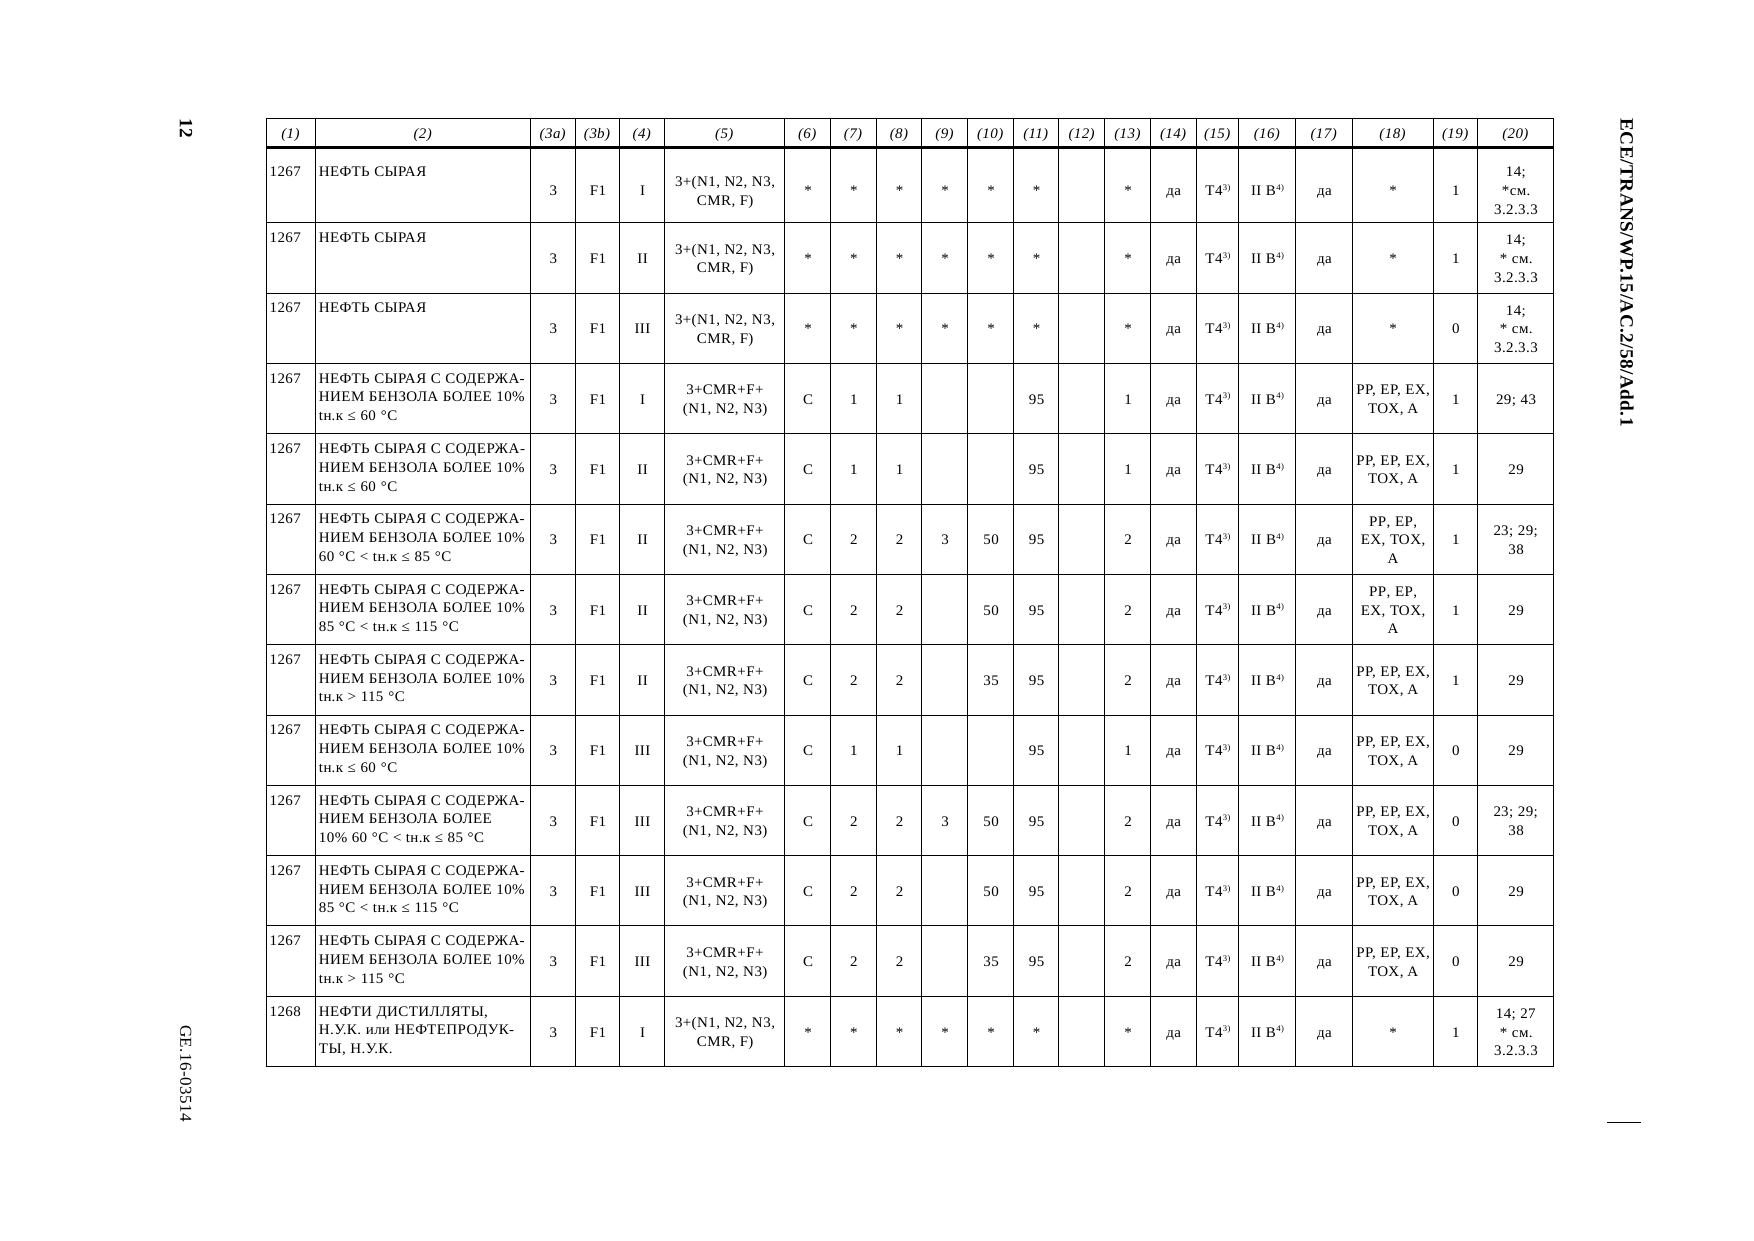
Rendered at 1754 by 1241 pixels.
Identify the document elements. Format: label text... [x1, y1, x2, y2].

table_cell F1 [576, 645, 619, 714]
table_cell III [620, 294, 664, 363]
table_header (7) [831, 119, 876, 146]
table_header (2) [316, 119, 530, 146]
table_cell * [1353, 149, 1433, 222]
table_cell * [1105, 149, 1150, 222]
table_cell 1267 [267, 434, 315, 503]
table_cell [1059, 856, 1104, 925]
table_cell T43) [1197, 434, 1238, 503]
table_cell 1 [1434, 997, 1477, 1066]
table_cell 29 [1478, 645, 1553, 714]
table_cell C [785, 364, 830, 433]
table_cell * [877, 223, 921, 293]
table_cell 3 [922, 505, 967, 574]
table_cell 2 [831, 575, 876, 644]
table_cell F1 [576, 926, 619, 996]
table_cell [922, 645, 967, 714]
table_cell 95 [1014, 926, 1058, 996]
table_cell 1267 [267, 856, 315, 925]
table_cell F1 [576, 505, 619, 574]
table_cell * [831, 997, 876, 1066]
table_cell [968, 716, 1013, 785]
table_cell C [785, 505, 830, 574]
table_cell * [831, 223, 876, 293]
table_cell F1 [576, 223, 619, 293]
table_cell * [877, 997, 921, 1066]
table_cell II B4) [1239, 786, 1295, 855]
table_cell II [620, 223, 664, 293]
table_cell 1268 [267, 997, 315, 1066]
table_cell 3+CMR+F+ (N1, N2, N3) [665, 434, 784, 503]
table_cell * [1353, 294, 1433, 363]
table_cell [1059, 645, 1104, 714]
table_cell * [1014, 223, 1058, 293]
table_header (13) [1105, 119, 1150, 146]
table_cell 3+(N1, N2, N3, CMR, F) [665, 294, 784, 363]
table_cell T43) [1197, 645, 1238, 714]
table_cell T43) [1197, 223, 1238, 293]
table_cell да [1151, 716, 1196, 785]
table_cell * [877, 294, 921, 363]
table_cell да [1151, 856, 1196, 925]
table_cell да [1151, 575, 1196, 644]
table_cell 2 [831, 645, 876, 714]
table_header (10) [968, 119, 1013, 146]
table_cell T43) [1197, 786, 1238, 855]
table_cell да [1296, 434, 1352, 503]
table_cell 2 [877, 926, 921, 996]
table_cell 29 [1478, 434, 1553, 503]
table_cell 14; 27 * см. 3.2.3.3 [1478, 997, 1553, 1066]
table_cell [922, 434, 967, 503]
table_cell 1 [1434, 223, 1477, 293]
table_cell [1059, 997, 1104, 1066]
table_cell 1267 [267, 645, 315, 714]
table_cell 95 [1014, 364, 1058, 433]
table_cell 1 [877, 434, 921, 503]
table_cell да [1296, 223, 1352, 293]
table_cell НЕФТЬ СЫРАЯ С СОДЕРЖА-НИЕМ БЕНЗОЛА БОЛЕЕ 10% tн.к ≤ 60 °C [316, 716, 530, 785]
table_header (6) [785, 119, 830, 146]
table_cell 1267 [267, 926, 315, 996]
table_cell II B4) [1239, 223, 1295, 293]
table_cell C [785, 786, 830, 855]
table_cell PP, EP, EX, TOX, A [1353, 505, 1433, 574]
table_cell НЕФТЬ СЫРАЯ [316, 294, 530, 363]
table_cell [1059, 223, 1104, 293]
table_cell 0 [1434, 786, 1477, 855]
table_cell 3+(N1, N2, N3, CMR, F) [665, 149, 784, 222]
table_cell 3+CMR+F+ (N1, N2, N3) [665, 505, 784, 574]
table_cell 3 [531, 434, 575, 503]
table_cell НЕФТЬ СЫРАЯ С СОДЕРЖА-НИЕМ БЕНЗОЛА БОЛЕЕ 10% tн.к > 115 °C [316, 645, 530, 714]
table_cell * [877, 149, 921, 222]
table_cell * [922, 997, 967, 1066]
table_cell T43) [1197, 294, 1238, 363]
table_cell 1 [1434, 149, 1477, 222]
table_cell 3+(N1, N2, N3, CMR, F) [665, 997, 784, 1066]
table_cell III [620, 856, 664, 925]
table_cell 1 [831, 434, 876, 503]
table_cell 2 [831, 856, 876, 925]
table_cell 95 [1014, 856, 1058, 925]
table_cell PP, EP, EX, TOX, A [1353, 926, 1433, 996]
table_cell 2 [1105, 786, 1150, 855]
table_cell * [1105, 997, 1150, 1066]
table_cell НЕФТЬ СЫРАЯ С СОДЕРЖА-НИЕМ БЕНЗОЛА БОЛЕЕ 10% tн.к ≤ 60 °C [316, 364, 530, 433]
table_cell * [968, 149, 1013, 222]
table_cell НЕФТЬ СЫРАЯ [316, 223, 530, 293]
table_cell 2 [877, 856, 921, 925]
table_cell 2 [877, 505, 921, 574]
table_cell T43) [1197, 505, 1238, 574]
table_cell I [620, 149, 664, 222]
table_cell да [1151, 645, 1196, 714]
table_cell II B4) [1239, 434, 1295, 503]
table_header (14) [1151, 119, 1196, 146]
table_cell C [785, 926, 830, 996]
table_cell II B4) [1239, 364, 1295, 433]
table_cell 3 [531, 716, 575, 785]
table_cell PP, EP, EX, TOX, A [1353, 856, 1433, 925]
table_cell 95 [1014, 434, 1058, 503]
table_cell 2 [831, 786, 876, 855]
table_cell 3+CMR+F+ (N1, N2, N3) [665, 786, 784, 855]
table_cell 3 [531, 223, 575, 293]
table_cell 1 [831, 364, 876, 433]
table_cell I [620, 364, 664, 433]
table_cell [1059, 149, 1104, 222]
table_cell 2 [1105, 926, 1150, 996]
table_cell да [1296, 716, 1352, 785]
table_cell 2 [1105, 505, 1150, 574]
table_cell II B4) [1239, 149, 1295, 222]
table_cell 3 [531, 149, 575, 222]
table_cell T43) [1197, 926, 1238, 996]
table_cell 1 [1105, 716, 1150, 785]
table_cell II B4) [1239, 926, 1295, 996]
table_header (9) [922, 119, 967, 146]
table_cell [922, 926, 967, 996]
table_cell да [1151, 434, 1196, 503]
table_cell * [968, 223, 1013, 293]
table_cell 1 [1105, 364, 1150, 433]
table_cell да [1296, 364, 1352, 433]
table_cell [1059, 786, 1104, 855]
table_cell 1 [1434, 434, 1477, 503]
table_cell 2 [1105, 645, 1150, 714]
table_cell 1267 [267, 505, 315, 574]
table_cell [968, 434, 1013, 503]
table_cell 3+CMR+F+ (N1, N2, N3) [665, 575, 784, 644]
table_cell 3 [531, 505, 575, 574]
table_cell 1267 [267, 716, 315, 785]
table_cell T43) [1197, 149, 1238, 222]
table_cell 29 [1478, 575, 1553, 644]
table_cell 14; *см. 3.2.3.3 [1478, 149, 1553, 222]
table_cell 3+CMR+F+ (N1, N2, N3) [665, 856, 784, 925]
table_cell C [785, 716, 830, 785]
table_cell II B4) [1239, 716, 1295, 785]
table_cell 1267 [267, 364, 315, 433]
table_cell 2 [877, 645, 921, 714]
table_cell [922, 716, 967, 785]
table_cell да [1151, 294, 1196, 363]
table_cell F1 [576, 856, 619, 925]
table_cell 1267 [267, 223, 315, 293]
table_cell F1 [576, 575, 619, 644]
table_cell 95 [1014, 716, 1058, 785]
table_header (5) [665, 119, 784, 146]
table_cell да [1151, 223, 1196, 293]
table_header (3a) [531, 119, 575, 146]
table_cell НЕФТЬ СЫРАЯ [316, 149, 530, 222]
table_cell [1059, 575, 1104, 644]
table_cell * [1014, 997, 1058, 1066]
table_cell 35 [968, 645, 1013, 714]
table_cell 1 [1434, 364, 1477, 433]
table_cell 50 [968, 575, 1013, 644]
table_cell 2 [831, 926, 876, 996]
table_cell 3 [531, 997, 575, 1066]
table_cell T43) [1197, 575, 1238, 644]
table_cell * [1105, 223, 1150, 293]
table_cell II [620, 434, 664, 503]
table_cell 3 [531, 364, 575, 433]
table_cell да [1296, 294, 1352, 363]
table_cell II B4) [1239, 505, 1295, 574]
table_cell * [968, 294, 1013, 363]
table_header (18) [1353, 119, 1433, 146]
table_cell 14; * см. 3.2.3.3 [1478, 223, 1553, 293]
table_cell 95 [1014, 575, 1058, 644]
table_cell * [1014, 294, 1058, 363]
table_header (20) [1478, 119, 1553, 146]
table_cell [316, 997, 530, 1066]
table_cell 0 [1434, 294, 1477, 363]
table_cell да [1151, 149, 1196, 222]
table_cell F1 [576, 149, 619, 222]
table_cell PP, EP, EX, TOX, A [1353, 716, 1433, 785]
table_cell * [831, 294, 876, 363]
table_cell 1 [1434, 505, 1477, 574]
table_cell * [922, 223, 967, 293]
table_cell 1 [1434, 645, 1477, 714]
table_cell T43) [1197, 716, 1238, 785]
table_cell 23; 29; 38 [1478, 505, 1553, 574]
table_cell PP, EP, EX, TOX, A [1353, 786, 1433, 855]
table_cell 1 [1105, 434, 1150, 503]
table_cell 3 [531, 856, 575, 925]
table_cell НЕФТЬ СЫРАЯ С СОДЕРЖА-НИЕМ БЕНЗОЛА БОЛЕЕ 10% 85 °C < tн.к ≤ 115 °C [316, 856, 530, 925]
table_cell [1059, 434, 1104, 503]
table_cell 2 [877, 575, 921, 644]
table_cell C [785, 856, 830, 925]
table_cell 3+CMR+F+ (N1, N2, N3) [665, 645, 784, 714]
table_cell F1 [576, 364, 619, 433]
table_cell да [1296, 997, 1352, 1066]
table_header (16) [1239, 119, 1295, 146]
table_cell [922, 856, 967, 925]
table_cell 1 [877, 716, 921, 785]
table_cell F1 [576, 434, 619, 503]
table_cell 3+(N1, N2, N3, CMR, F) [665, 223, 784, 293]
table_cell да [1296, 149, 1352, 222]
table_cell PP, EP, EX, TOX, A [1353, 364, 1433, 433]
table_cell 1267 [267, 575, 315, 644]
table_cell * [785, 997, 830, 1066]
table_cell 3 [922, 786, 967, 855]
table_cell T43) [1197, 364, 1238, 433]
table_cell 3+CMR+F+ (N1, N2, N3) [665, 716, 784, 785]
table_cell II B4) [1239, 856, 1295, 925]
table_cell 1267 [267, 294, 315, 363]
table_header (12) [1059, 119, 1104, 146]
table_cell F1 [576, 786, 619, 855]
table_cell НЕФТЬ СЫРАЯ С СОДЕРЖА-НИЕМ БЕНЗОЛА БОЛЕЕ 10% 60 °C < tн.к ≤ 85 °C [316, 786, 530, 855]
table_cell F1 [576, 716, 619, 785]
table_cell * [1105, 294, 1150, 363]
table_cell [1059, 364, 1104, 433]
table_cell 23; 29; 38 [1478, 786, 1553, 855]
table_cell 0 [1434, 926, 1477, 996]
table_cell 29 [1478, 856, 1553, 925]
table_cell [1059, 505, 1104, 574]
table_cell 2 [1105, 856, 1150, 925]
table_cell 50 [968, 856, 1013, 925]
table_cell [1059, 716, 1104, 785]
table_cell [922, 575, 967, 644]
table_cell НЕФТЬ СЫРАЯ С СОДЕРЖА-НИЕМ БЕНЗОЛА БОЛЕЕ 10% tн.к > 115 °C [316, 926, 530, 996]
table_cell 3 [531, 926, 575, 996]
table_cell да [1296, 786, 1352, 855]
table_cell НЕФТЬ СЫРАЯ С СОДЕРЖА-НИЕМ БЕНЗОЛА БОЛЕЕ 10% 85 °C < tн.к ≤ 115 °C [316, 575, 530, 644]
table_cell C [785, 434, 830, 503]
table_cell 1 [1434, 575, 1477, 644]
table_cell 3+CMR+F+ (N1, N2, N3) [665, 926, 784, 996]
table_cell [968, 364, 1013, 433]
table_cell II B4) [1239, 294, 1295, 363]
table_cell * [922, 149, 967, 222]
table_cell НЕФТЬ СЫРАЯ С СОДЕРЖА-НИЕМ БЕНЗОЛА БОЛЕЕ 10% tн.к ≤ 60 °C [316, 434, 530, 503]
table_cell * [785, 294, 830, 363]
table_cell I [620, 997, 664, 1066]
table_cell 95 [1014, 505, 1058, 574]
table_cell да [1296, 856, 1352, 925]
table_cell 95 [1014, 645, 1058, 714]
table_cell * [922, 294, 967, 363]
table_cell 29; 43 [1478, 364, 1553, 433]
table_cell 2 [831, 505, 876, 574]
table_cell 1 [831, 716, 876, 785]
table_cell * [785, 149, 830, 222]
table_cell 3 [531, 786, 575, 855]
table_cell II B4) [1239, 575, 1295, 644]
table_cell II B4) [1239, 997, 1295, 1066]
table_cell C [785, 575, 830, 644]
table_cell F1 [576, 294, 619, 363]
table_cell 3 [531, 294, 575, 363]
table_cell * [968, 997, 1013, 1066]
table_header (3b) [576, 119, 619, 146]
table_cell * [1353, 223, 1433, 293]
table_cell III [620, 786, 664, 855]
table_cell 14; * см. 3.2.3.3 [1478, 294, 1553, 363]
table_cell III [620, 716, 664, 785]
table_cell II [620, 505, 664, 574]
table_header (1) [267, 119, 315, 146]
table_cell III [620, 926, 664, 996]
table_cell II [620, 575, 664, 644]
table_cell C [785, 645, 830, 714]
table_cell T43) [1197, 997, 1238, 1066]
table_cell 3+CMR+F+ (N1, N2, N3) [665, 364, 784, 433]
table_cell * [785, 223, 830, 293]
table_cell 2 [877, 786, 921, 855]
table_cell 3 [531, 645, 575, 714]
table_cell да [1151, 997, 1196, 1066]
table_cell 29 [1478, 926, 1553, 996]
table_cell да [1296, 505, 1352, 574]
table_cell 35 [968, 926, 1013, 996]
table_cell PP, EP, EX, TOX, A [1353, 434, 1433, 503]
table_cell 0 [1434, 716, 1477, 785]
table_cell да [1296, 645, 1352, 714]
table_cell [1059, 926, 1104, 996]
table_cell 95 [1014, 786, 1058, 855]
table_cell 1 [877, 364, 921, 433]
table_cell F1 [576, 997, 619, 1066]
table_cell 29 [1478, 716, 1553, 785]
table_cell [922, 364, 967, 433]
table_cell * [1014, 149, 1058, 222]
table_header (11) [1014, 119, 1058, 146]
table_cell 2 [1105, 575, 1150, 644]
table_header (4) [620, 119, 664, 146]
table_cell * [831, 149, 876, 222]
table_cell да [1151, 364, 1196, 433]
table_cell 1267 [267, 786, 315, 855]
table_cell да [1151, 505, 1196, 574]
table_cell T43) [1197, 856, 1238, 925]
table_cell 0 [1434, 856, 1477, 925]
table_cell II B4) [1239, 645, 1295, 714]
table_cell 1267 [267, 149, 315, 222]
table_cell 3 [531, 575, 575, 644]
table_header (15) [1197, 119, 1238, 146]
table_header (8) [877, 119, 921, 146]
table_cell II [620, 645, 664, 714]
table_cell да [1296, 575, 1352, 644]
table_cell да [1151, 926, 1196, 996]
table_cell да [1151, 786, 1196, 855]
table_cell да [1296, 926, 1352, 996]
table_cell [1059, 294, 1104, 363]
table_header (19) [1434, 119, 1477, 146]
table_cell НЕФТЬ СЫРАЯ С СОДЕРЖА-НИЕМ БЕНЗОЛА БОЛЕЕ 10% 60 °C < tн.к ≤ 85 °C [316, 505, 530, 574]
table_cell 50 [968, 505, 1013, 574]
table_cell PP, EP, EX, TOX, A [1353, 575, 1433, 644]
table_header (17) [1296, 119, 1352, 146]
table_cell PP, EP, EX, TOX, A [1353, 645, 1433, 714]
table_cell 50 [968, 786, 1013, 855]
table_cell * [1353, 997, 1433, 1066]
